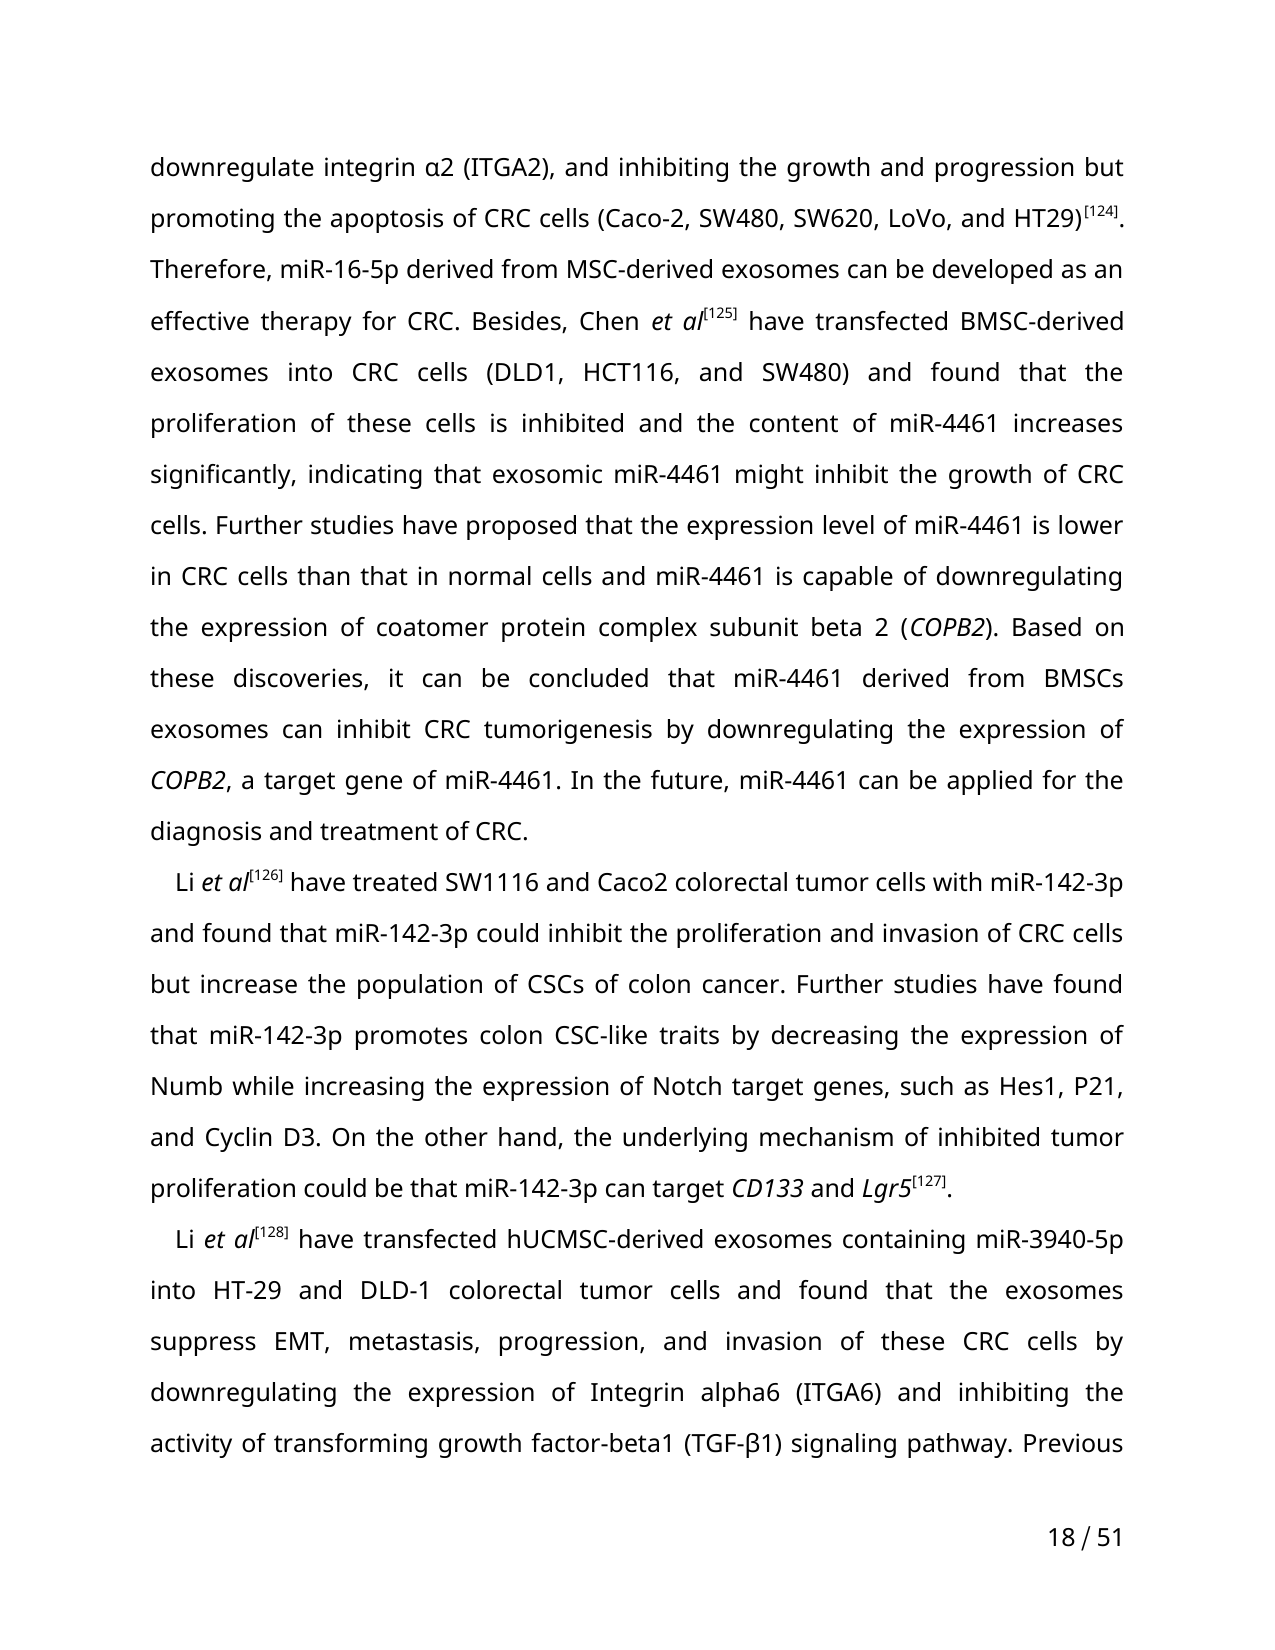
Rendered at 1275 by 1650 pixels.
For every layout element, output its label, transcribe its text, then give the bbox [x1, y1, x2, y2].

text Li et al[126] have treated SW1116 and Caco2 colorectal tumor cells with miR-142-3p and found that miR-142-3p could inhibit the proliferation and invasion of CRC cells but increase the population of CSCs of colon cancer. Further studies have found that miR-142-3p promotes colon CSC-like traits by decreasing the expression of Numb while increasing the expression of Notch target genes, such as Hes1, P21, and Cyclin D3. On the other hand, the underlying mechanism of inhibited tumor proliferation could be that miR-142-3p can target CD133 and Lgr5[127]. [150, 864, 1125, 1205]
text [150, 1222, 1125, 1460]
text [150, 150, 1125, 848]
